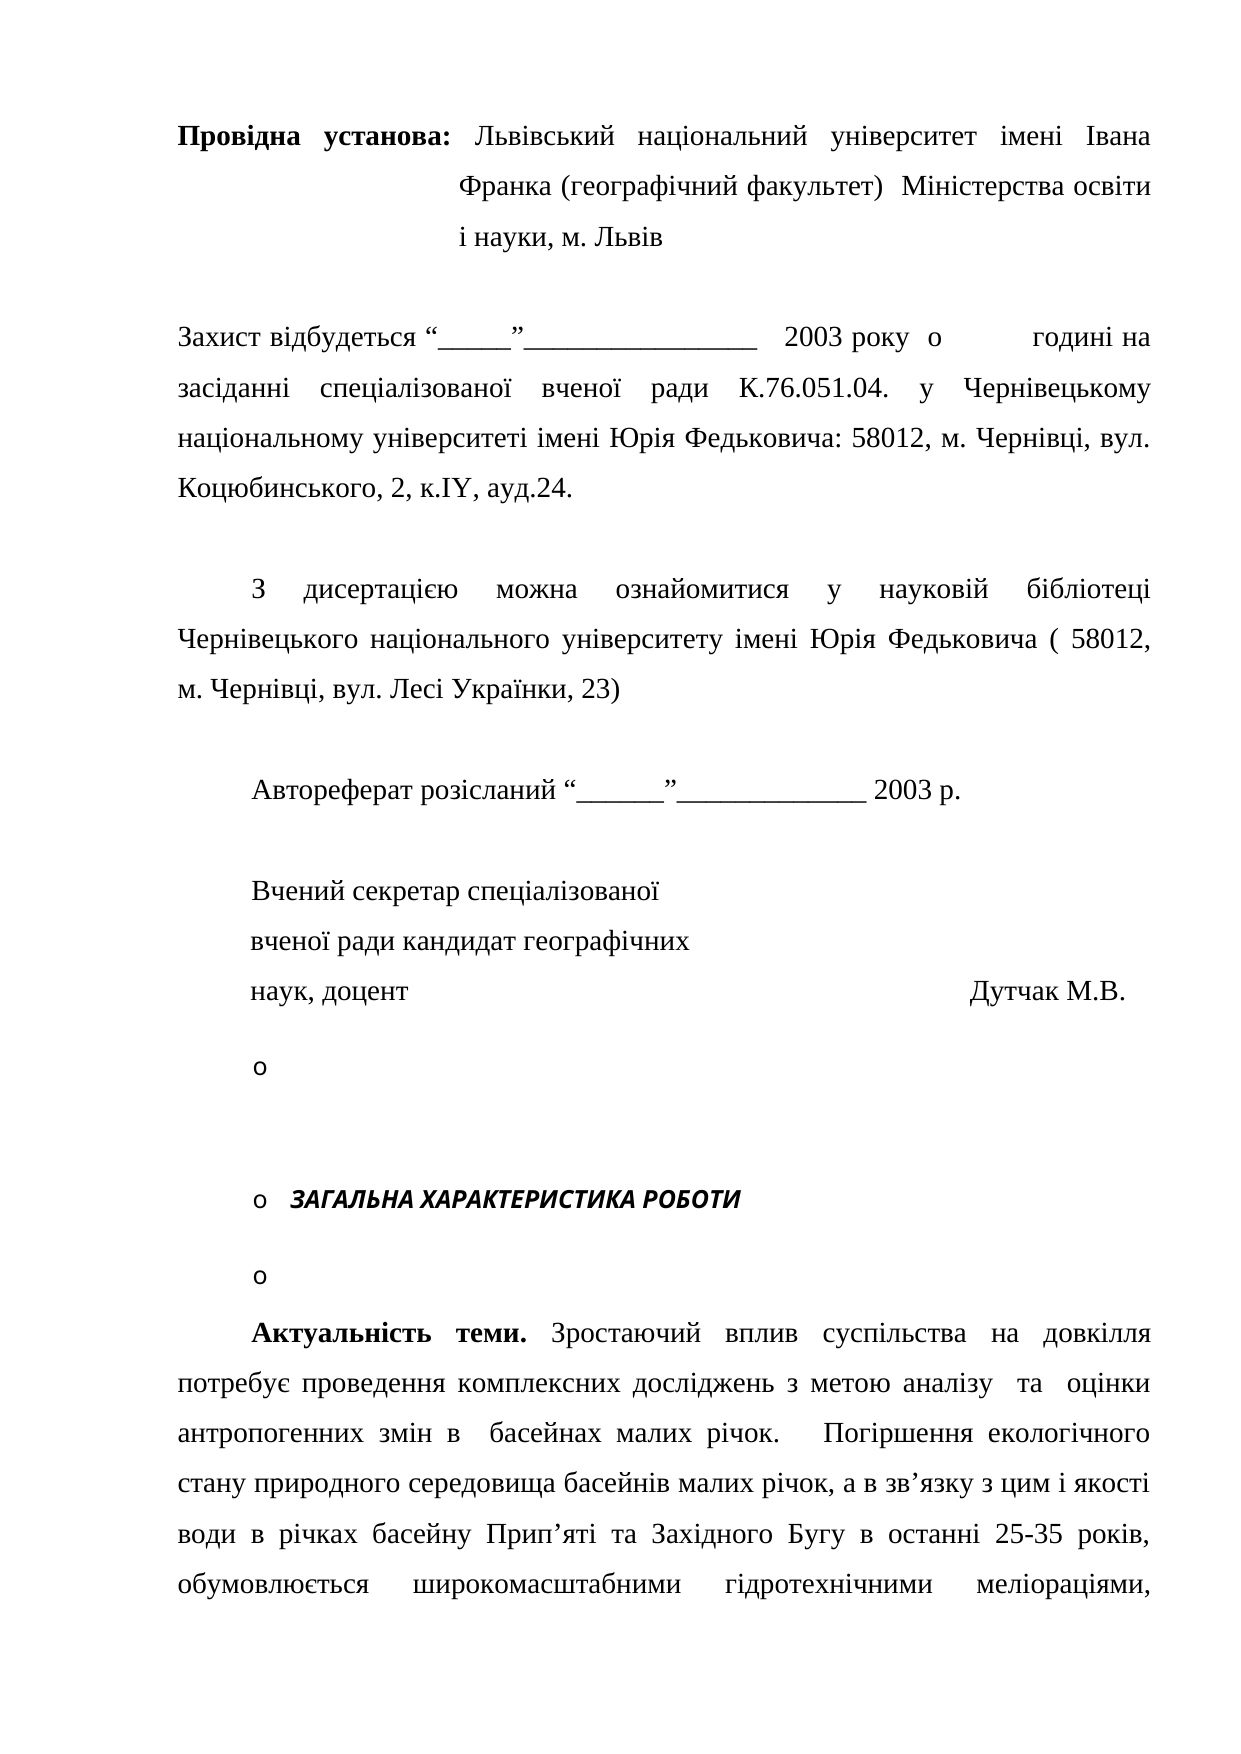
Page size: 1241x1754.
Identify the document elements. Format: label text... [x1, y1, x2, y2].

text наук, доцент Дутчак М.В. [177, 973, 1152, 1007]
text Захист відбудеться “_____”________________ 2003 року о годині на засіданні спеціалізованої вченої ради К.76.051.04. у Чернівецькому національному університеті імені Юрія Федьковича: 58012, м. Чернівці, вул. Коцюбинського, 2, к.ІY, ауд.24. [177, 319, 1152, 504]
text вченої ради кандидат географічних [177, 923, 1152, 957]
text Вчений секретар спеціалізованої [177, 873, 1152, 906]
text Провідна установа: Львівський національний університет імені Івана Франка (географічний факультет) Міністерства освіти і науки, м. Львів [177, 118, 1152, 252]
text Автореферат розісланий “______”_____________ 2003 р. [177, 772, 1152, 806]
subtitle ЗАГАЛЬНА ХАРАКТЕРИСТИКА РОБОТИ [252, 1181, 1152, 1215]
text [177, 1315, 1152, 1600]
text З дисертацією можна ознайомитися у науковій бібліотеці Чернівецького національного університету імені Юрія Федьковича ( 58012, м. Чернівці, вул. Лесі Українки, 23) [177, 571, 1152, 705]
